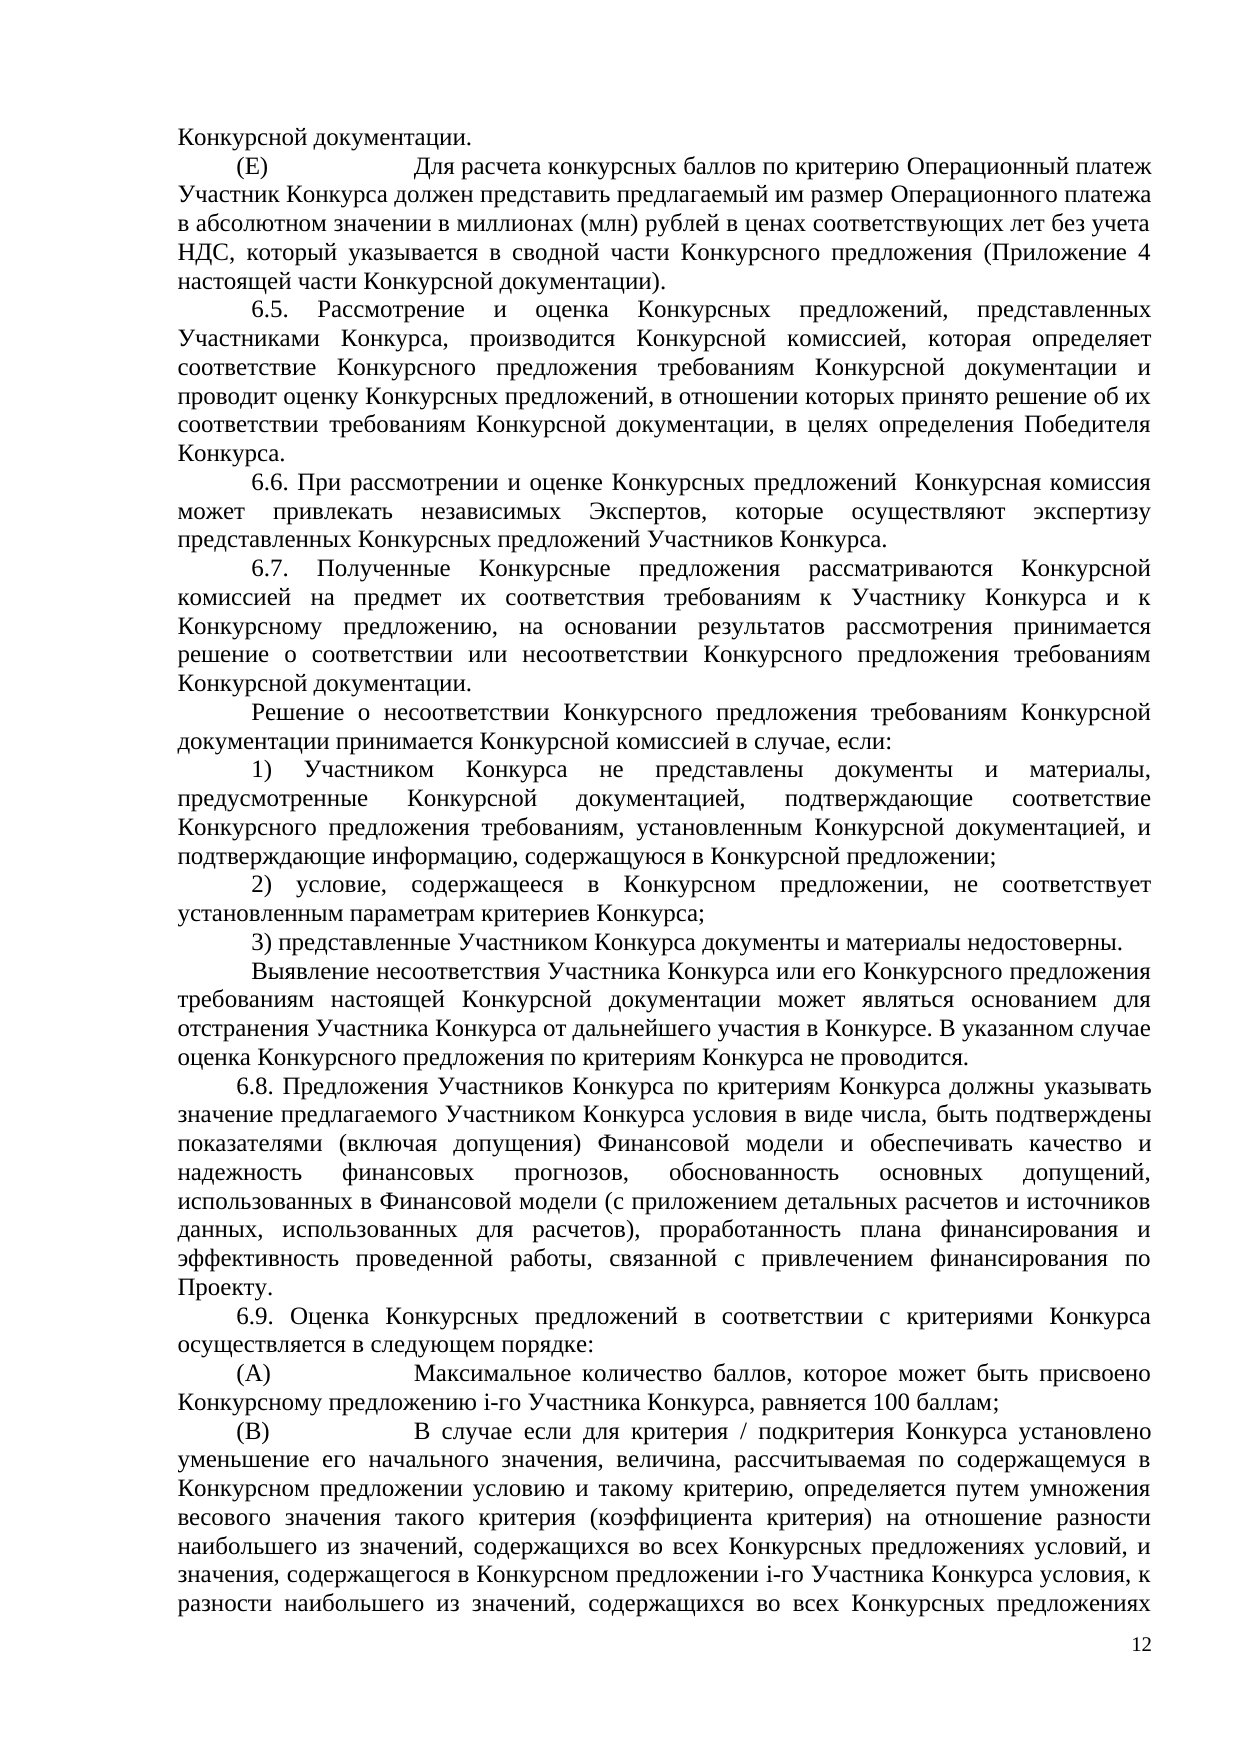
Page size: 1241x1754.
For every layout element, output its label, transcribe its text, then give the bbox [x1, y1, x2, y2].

subtitle Максимальное количество баллов, которое может быть присвоено Конкурсному предложению i-го Участника Конкурса, равняется 100 баллам; [177, 1358, 1152, 1416]
text 6.5. Рассмотрение и оценка Конкурсных предложений, представленных Участниками Конкурса, производится Конкурсной комиссией, которая определяет соответствие Конкурсного предложения требованиям Конкурсной документации и проводит оценку Конкурсных предложений, в отношении которых принято решение об их соответствии требованиям Конкурсной документации, в целях определения Победителя Конкурса. [177, 294, 1152, 467]
text 1) Участником Конкурса не представлены документы и материалы, предусмотренные Конкурсной документацией, подтверждающие соответствие Конкурсного предложения требованиям, установленным Конкурсной документацией, и подтверждающие информацию, содержащуюся в Конкурсной предложении; [177, 754, 1152, 869]
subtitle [177, 122, 1152, 151]
text 2) условие, содержащееся в Конкурсном предложении, не соответствует установленным параметрам критериев Конкурса; [177, 869, 1152, 927]
text Выявление несоответствия Участника Конкурса или его Конкурсного предложения требованиям настоящей Конкурсной документации может являться основанием для отстранения Участника Конкурса от дальнейшего участия в Конкурсе. В указанном случае оценка Конкурсного предложения по критериям Конкурса не проводится. [177, 956, 1152, 1071]
subtitle Для расчета конкурсных баллов по критерию Операционный платеж Участник Конкурса должен представить предлагаемый им размер Операционного платежа в абсолютном значении в миллионах (млн) рублей в ценах соответствующих лет без учета НДС, который указывается в сводной части Конкурсного предложения (Приложение 4 настоящей части Конкурсной документации). [177, 151, 1152, 294]
text 6.7. Полученные Конкурсные предложения рассматриваются Конкурсной комиссией на предмет их соответствия требованиям к Участнику Конкурса и к Конкурсному предложению, на основании результатов рассмотрения принимается решение о соответствии или несоответствии Конкурсного предложения требованиям Конкурсной документации. [177, 553, 1152, 697]
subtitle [177, 1416, 1152, 1617]
text 6.6. При рассмотрении и оценке Конкурсных предложений Конкурсная комиссия может привлекать независимых Экспертов, которые осуществляют экспертизу представленных Конкурсных предложений Участников Конкурса. [177, 467, 1152, 553]
text Решение о несоответствии Конкурсного предложения требованиям Конкурсной документации принимается Конкурсной комиссией в случае, если: [177, 697, 1152, 754]
text 3) представленные Участником Конкурса документы и материалы недостоверны. [177, 927, 1152, 956]
subtitle 6.8. Предложения Участников Конкурса по критериям Конкурса должны указывать значение предлагаемого Участником Конкурса условия в виде числа, быть подтверждены показателями (включая допущения) Финансовой модели и обеспечивать качество и надежность финансовых прогнозов, обоснованность основных допущений, использованных в Финансовой модели (с приложением детальных расчетов и источников данных, использованных для расчетов), проработанность плана финансирования и эффективность проведенной работы, связанной с привлечением финансирования по Проекту. [177, 1071, 1152, 1301]
subtitle 6.9. Оценка Конкурсных предложений в соответствии с критериями Конкурса осуществляется в следующем порядке: [177, 1301, 1152, 1358]
